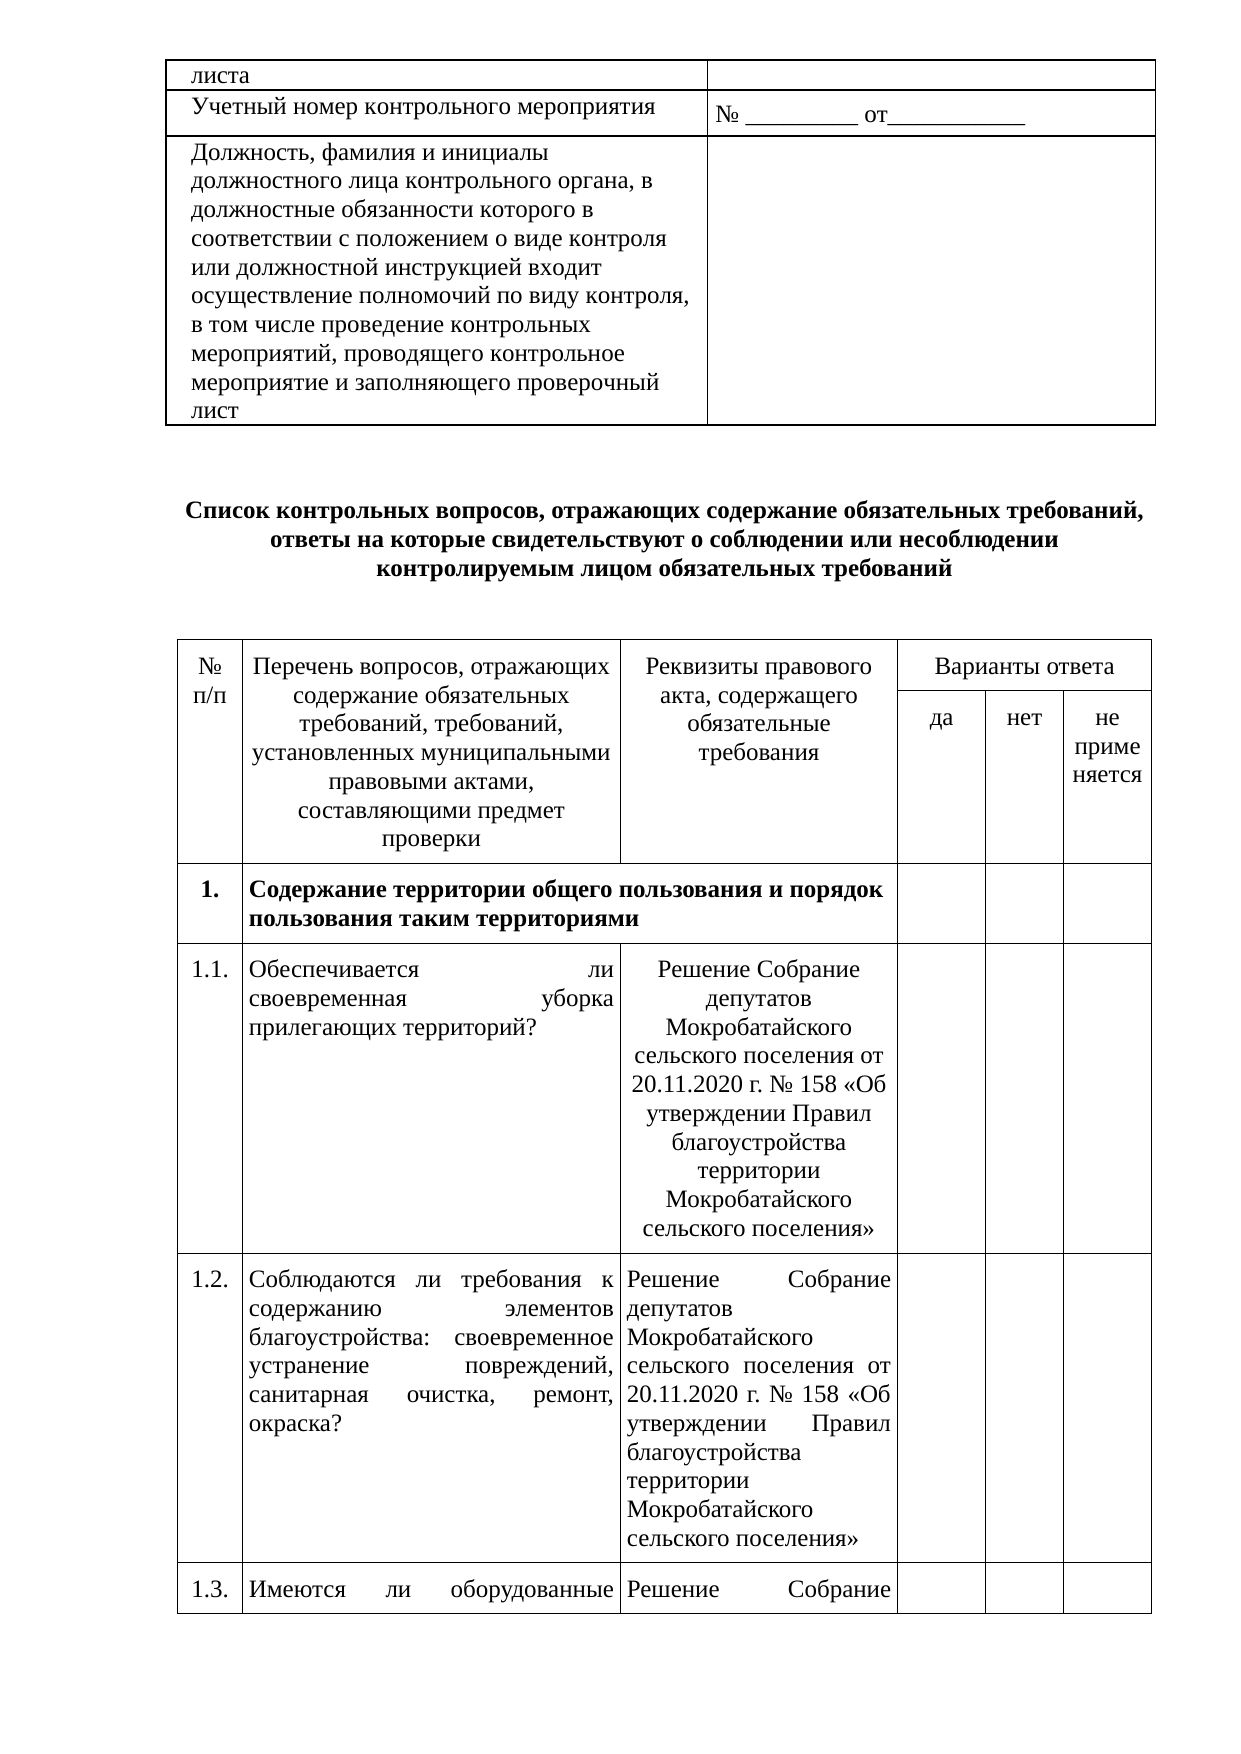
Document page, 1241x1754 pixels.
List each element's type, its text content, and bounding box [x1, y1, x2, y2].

table_cell [898, 864, 985, 943]
table_cell Содержание территории общего пользования и порядок пользования таким территориями [243, 864, 897, 943]
table_header № п/п [178, 640, 242, 863]
table_header Перечень вопросов, отражающих содержание обязательных требований, требований, установленных муниципальными правовыми актами, составляющими предмет проверки [243, 640, 620, 863]
table_cell Обеспечивается ли своевременная уборка прилегающих территорий? [243, 944, 620, 1252]
table_cell 1.3. [178, 1563, 242, 1613]
table_cell [708, 137, 1155, 424]
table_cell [621, 1563, 897, 1613]
table_header Варианты ответа [898, 640, 1151, 690]
table_cell [986, 1254, 1063, 1562]
table_cell [1064, 864, 1151, 943]
table_cell [898, 1563, 985, 1613]
table_cell [898, 1254, 985, 1562]
table_cell да [898, 691, 985, 863]
table_cell [986, 864, 1063, 943]
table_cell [243, 1563, 620, 1613]
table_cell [167, 61, 707, 89]
table_cell Учетный номер контрольного мероприятия [167, 91, 707, 135]
table_cell 1. [178, 864, 242, 943]
table_header Реквизиты правового акта, содержащего обязательные требования [621, 640, 897, 863]
table_cell [1064, 944, 1151, 1252]
table_cell [1064, 1254, 1151, 1562]
table_cell [986, 1563, 1063, 1613]
table_cell Должность, фамилия и инициалы должностного лица контрольного органа, в должностные обязанности которого в соответствии с положением о виде контроля или должностной инструкцией входит осуществление полномочий по виду контроля, в том числе проведение контрольных мероприятий, проводящего контрольное мероприятие и заполняющего проверочный лист [167, 137, 707, 424]
table_cell 1.2. [178, 1254, 242, 1562]
text Список контрольных вопросов, отражающих содержание обязательных требований, ответы на которые свидетельствуют о соблюдении или несоблюдении контролируемым лицом обязательных требований [177, 495, 1152, 581]
table_cell Соблюдаются ли требования к содержанию элементов благоустройства: своевременное устранение повреждений, санитарная очистка, ремонт, окраска? [243, 1254, 620, 1562]
table_cell [898, 944, 985, 1252]
table_cell [986, 944, 1063, 1252]
table_cell не применяется [1064, 691, 1151, 863]
table_cell 1.1. [178, 944, 242, 1252]
table_cell [1064, 1563, 1151, 1613]
table_cell нет [986, 691, 1063, 863]
table_cell [708, 61, 1155, 89]
table_cell № _________ от___________ [708, 91, 1155, 135]
